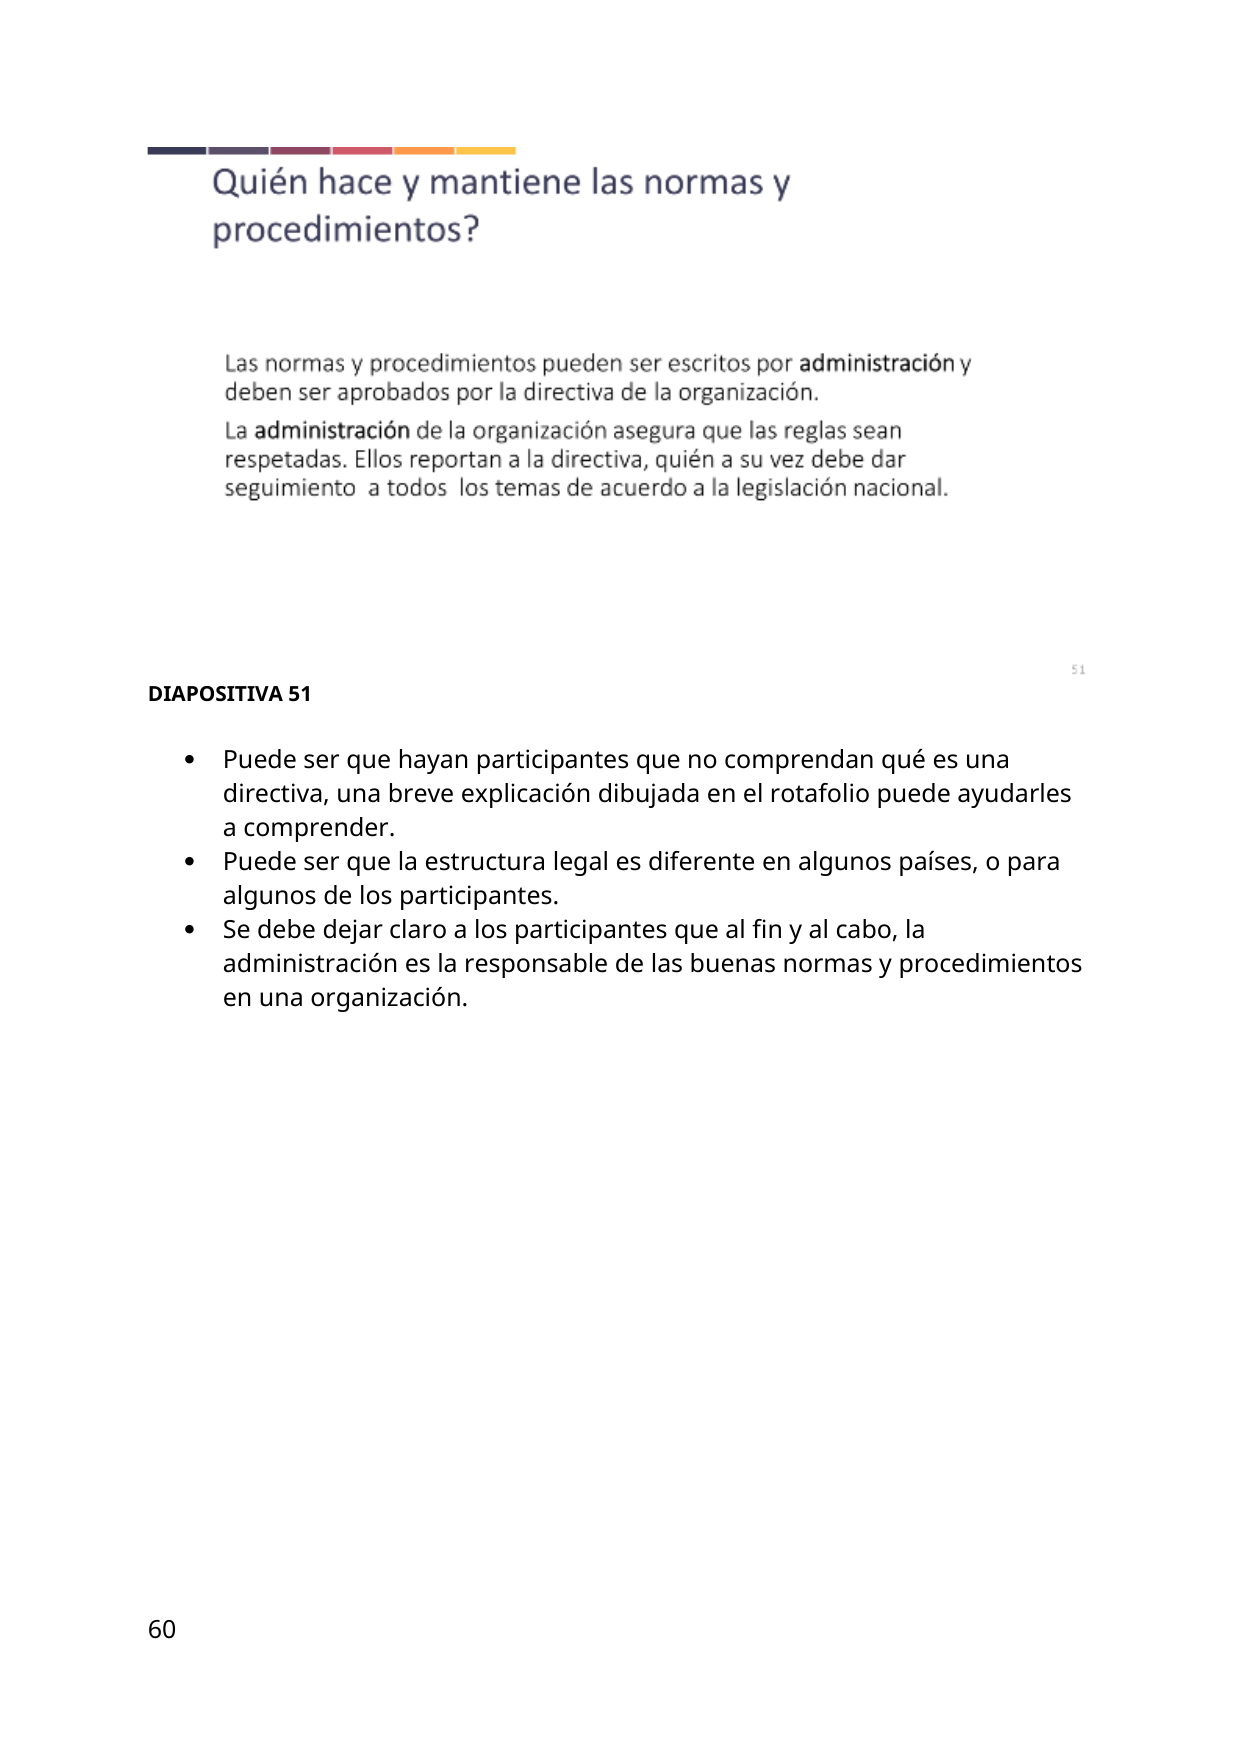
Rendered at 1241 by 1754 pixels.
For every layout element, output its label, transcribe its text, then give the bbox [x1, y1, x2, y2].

list Se debe dejar claro a los participantes que al fin y al cabo, la administración es la responsable de las buenas normas y procedimientos en una organización. [185, 912, 1093, 1014]
subtitle DIAPOSITIVA 51 [148, 679, 1093, 707]
list Puede ser que la estructura legal es diferente en algunos países, o para algunos de los participantes. [185, 844, 1093, 912]
list Puede ser que hayan participantes que no comprendan qué es una directiva, una breve explicación dibujada en el rotafolio puede ayudarles a comprender. [185, 742, 1093, 844]
picture [147, 147, 1093, 679]
